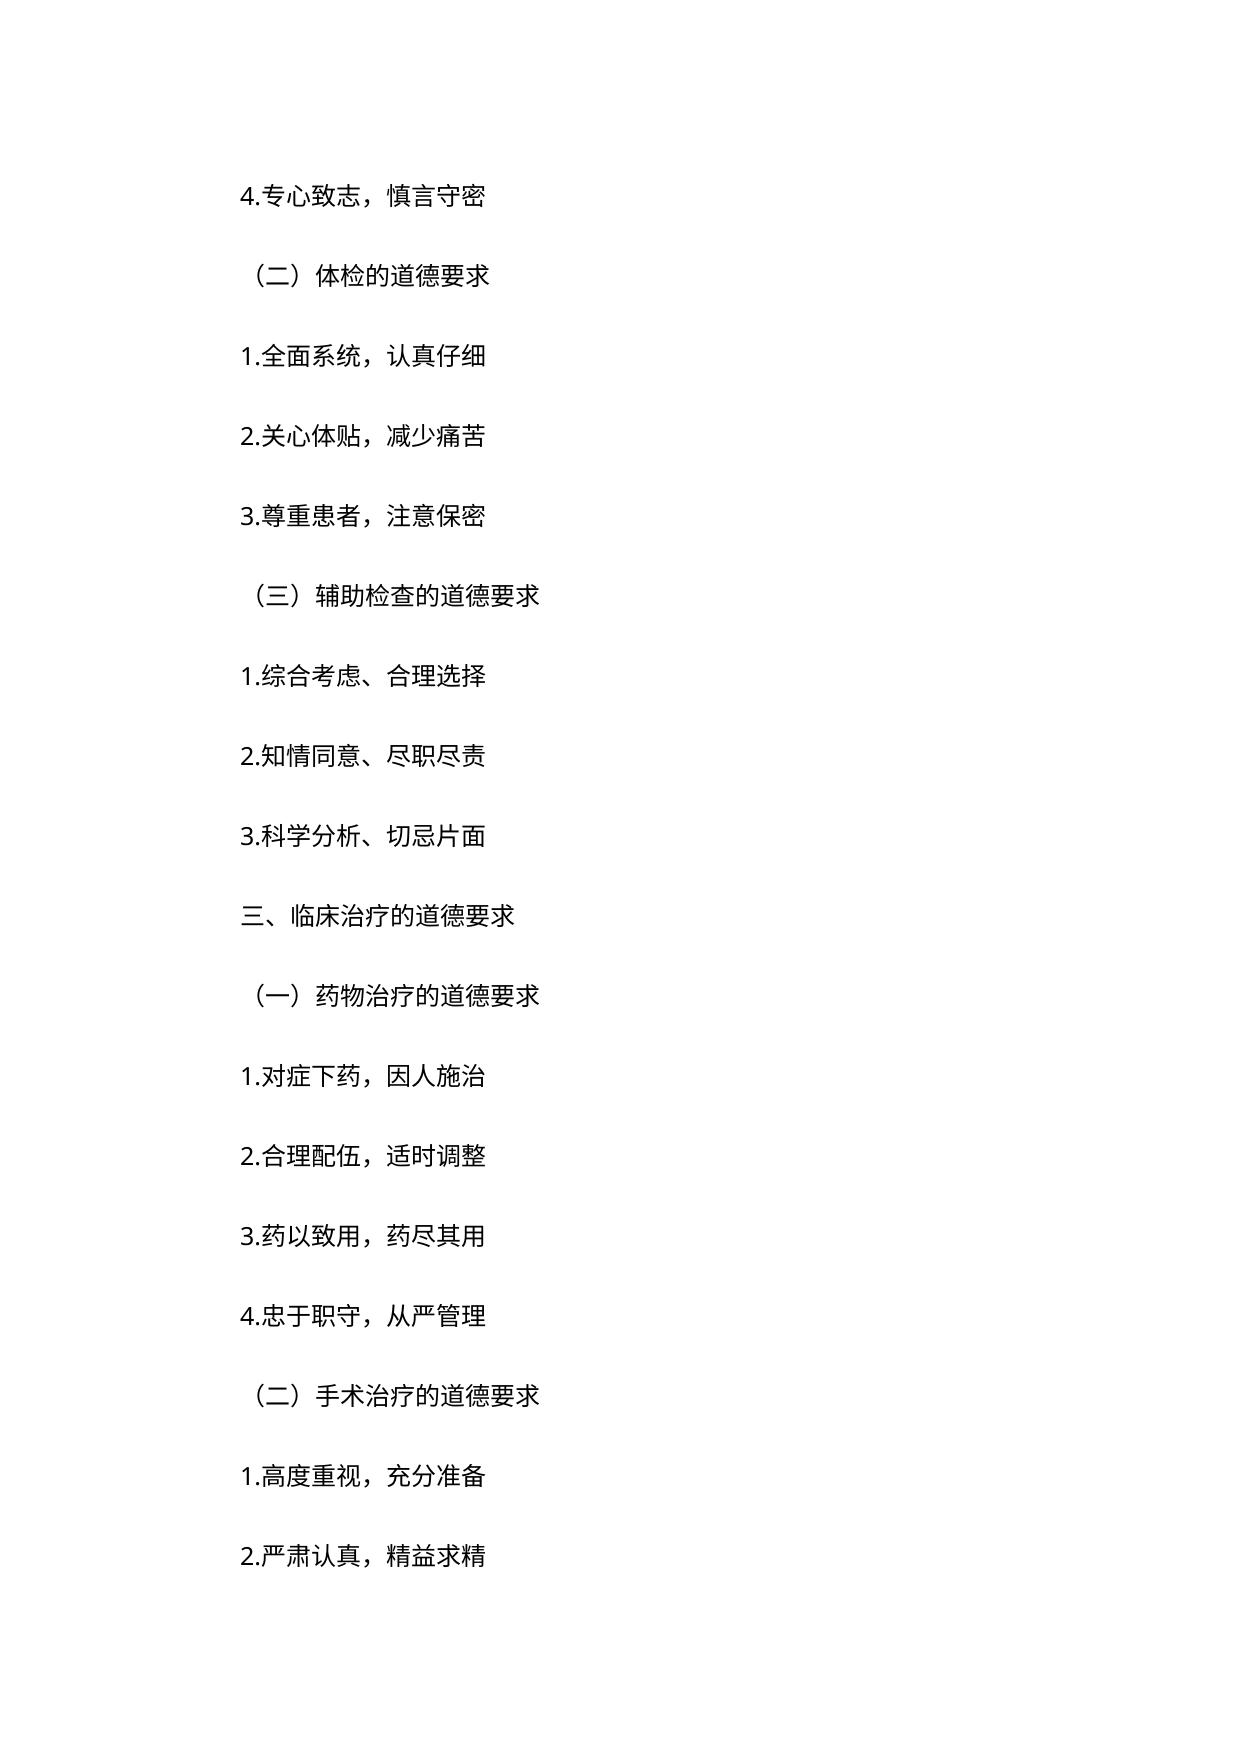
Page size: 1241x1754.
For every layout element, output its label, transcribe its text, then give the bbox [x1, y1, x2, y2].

text 3.药以致用，药尽其用 [187, 1202, 1053, 1267]
text 4.专心致志，慎言守密 [187, 162, 1053, 227]
text 2.知情同意、尽职尽责 [187, 722, 1053, 787]
text 2.严肃认真，精益求精 [187, 1522, 1053, 1587]
text 三、临床治疗的道德要求 [187, 882, 1053, 947]
text 1.全面系统，认真仔细 [187, 322, 1053, 387]
text 3.科学分析、切忌片面 [187, 802, 1053, 867]
text 4.忠于职守，从严管理 [187, 1282, 1053, 1347]
text 2.关心体贴，减少痛苦 [187, 402, 1053, 467]
text （一）药物治疗的道德要求 [187, 962, 1053, 1027]
text （三）辅助检查的道德要求 [187, 562, 1053, 627]
text （二）体检的道德要求 [187, 242, 1053, 307]
text 2.合理配伍，适时调整 [187, 1122, 1053, 1187]
text （二）手术治疗的道德要求 [187, 1362, 1053, 1427]
text 1.综合考虑、合理选择 [187, 642, 1053, 707]
text 3.尊重患者，注意保密 [187, 482, 1053, 547]
text 1.对症下药，因人施治 [187, 1042, 1053, 1107]
text 1.高度重视，充分准备 [187, 1442, 1053, 1507]
